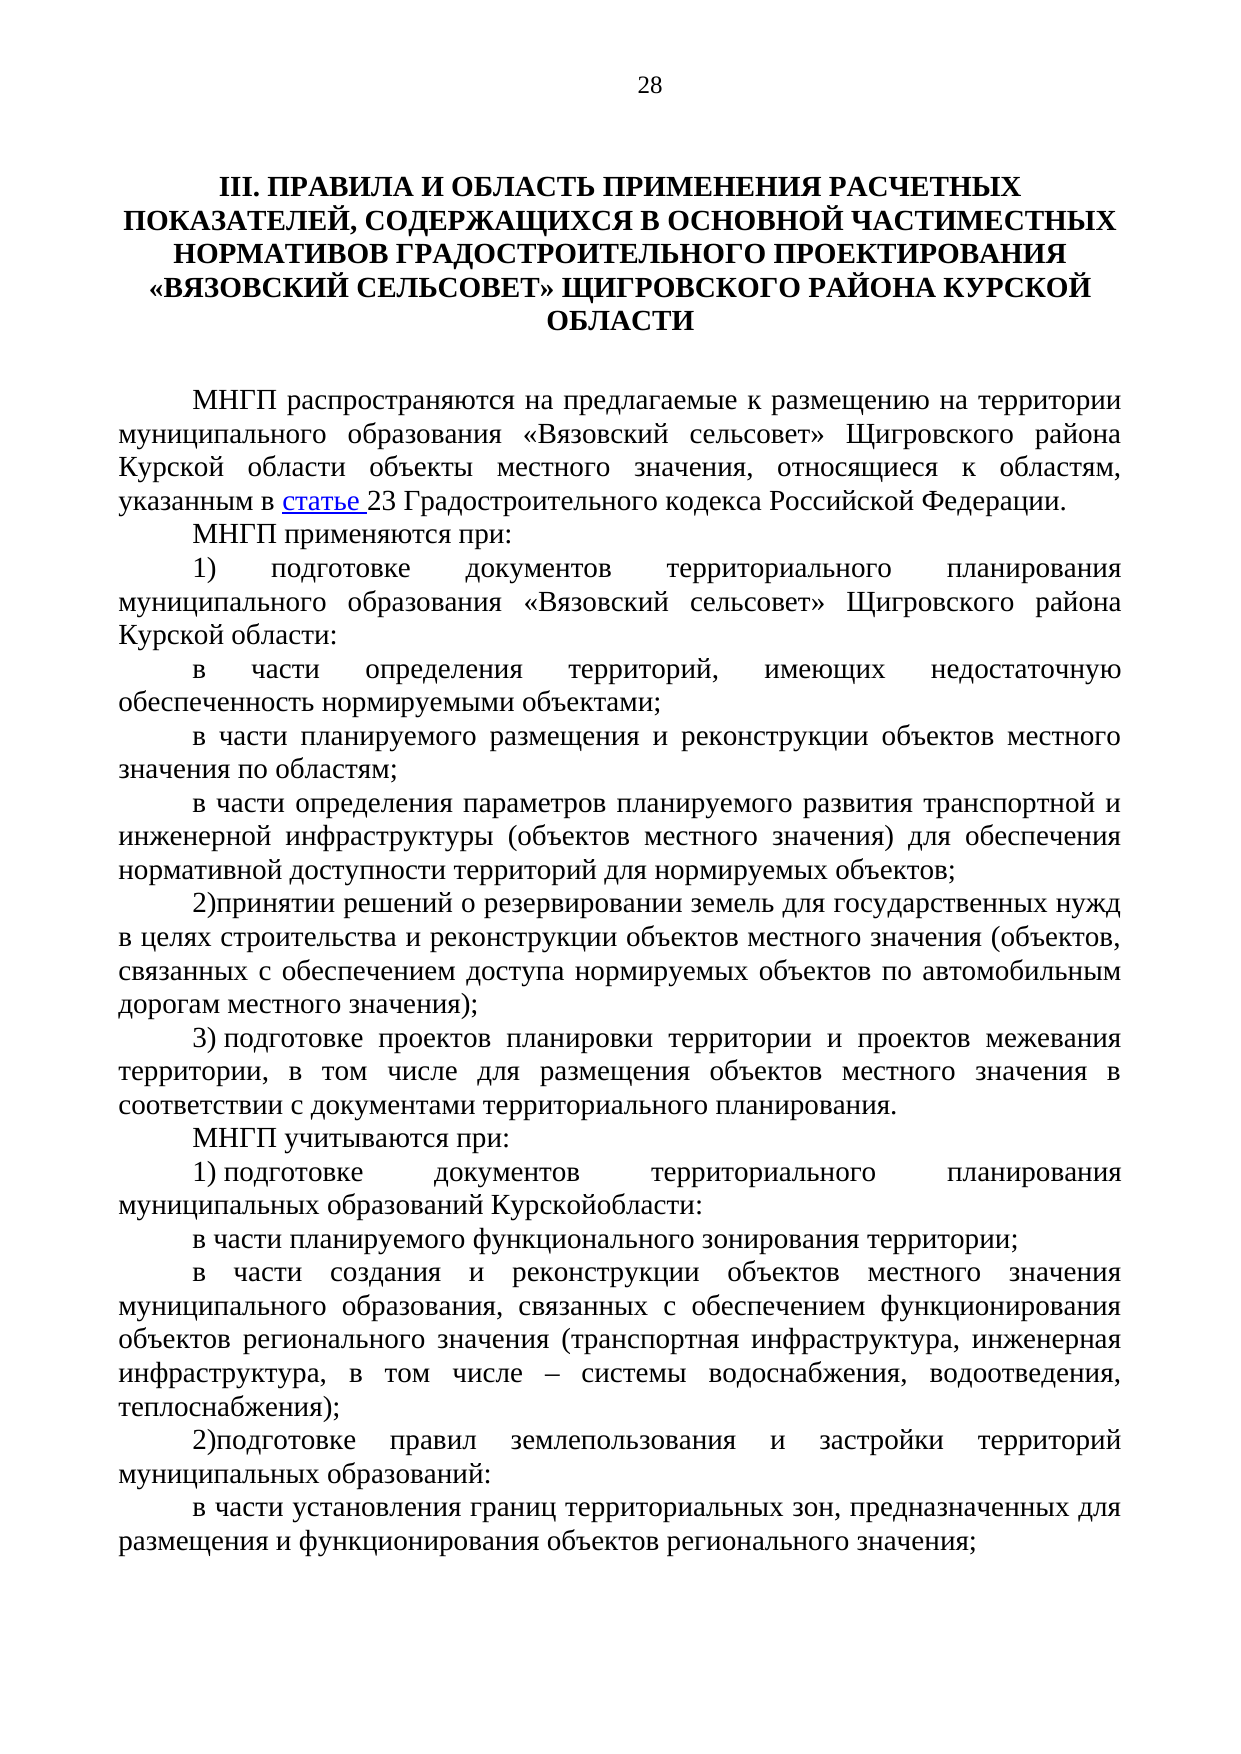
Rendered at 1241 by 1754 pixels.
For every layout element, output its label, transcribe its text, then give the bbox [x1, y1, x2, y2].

text в части создания и реконструкции объектов местного значения муниципального образования, связанных с обеспечением функционирования объектов регионального значения (транспортная инфраструктура, инженерная инфраструктура, в том числе – системы водоснабжения, водоотведения, теплоснабжения); [118, 1254, 1122, 1422]
text в части планируемого размещения и реконструкции объектов местного значения по областям; [118, 718, 1122, 785]
text МНГП применяются при: [118, 517, 1122, 550]
text 2)подготовке правил землепользования и застройки территорий муниципальных образований: [118, 1422, 1122, 1489]
text III. ПРАВИЛА И ОБЛАСТЬ ПРИМЕНЕНИЯ РАСЧеТНЫХ ПОКАЗАТЕЛЕЙ, СОДЕРЖАЩИХСЯ В ОСНОВНОЙ ЧАСТИМЕСТНЫХ НОРМАТИВОВ ГРАДОСТРОИТЕЛЬНОГО ПРОЕКТИРОВАНИЯ «ВяЗОВСКИЙ сельсовет» ЩИГРОВСКОГО района КУРСКОЙ ОБЛАСТИ [118, 169, 1122, 337]
text 3) подготовке проектов планировки территории и проектов межевания территории, в том числе для размещения объектов местного значения в соответствии с документами территориального планирования. [118, 1020, 1122, 1120]
text 2)принятии решений о резервировании земель для государственных нужд в целях строительства и реконструкции объектов местного значения (объектов, связанных с обеспечением доступа нормируемых объектов по автомобильным дорогам местного значения); [118, 886, 1122, 1020]
text МНГП распространяются на предлагаемые к размещению на территории муниципального образования «Вязовский сельсовет» Щигровского района Курской области объекты местного значения, относящиеся к областям, указанным в статье 23 Градостроительного кодекса Российской Федерации. [118, 382, 1122, 517]
text МНГП учитываются при: [118, 1120, 1122, 1154]
text в части определения территорий, имеющих недостаточную обеспеченность нормируемыми объектами; [118, 651, 1122, 718]
text в части определения параметров планируемого развития транспортной и инженерной инфраструктуры (объектов местного значения) для обеспечения нормативной доступности территорий для нормируемых объектов; [118, 785, 1122, 886]
text в части планируемого функционального зонирования территории; [118, 1221, 1122, 1254]
text 1) подготовке документов территориального планирования муниципального образования «Вязовский сельсовет» Щигровского района Курской области: [118, 550, 1122, 651]
text 1) подготовке документов территориального планирования муниципальных образований Курскойобласти: [118, 1154, 1122, 1221]
text в части установления границ территориальных зон, предназначенных для размещения и функционирования объектов регионального значения; [118, 1489, 1122, 1556]
